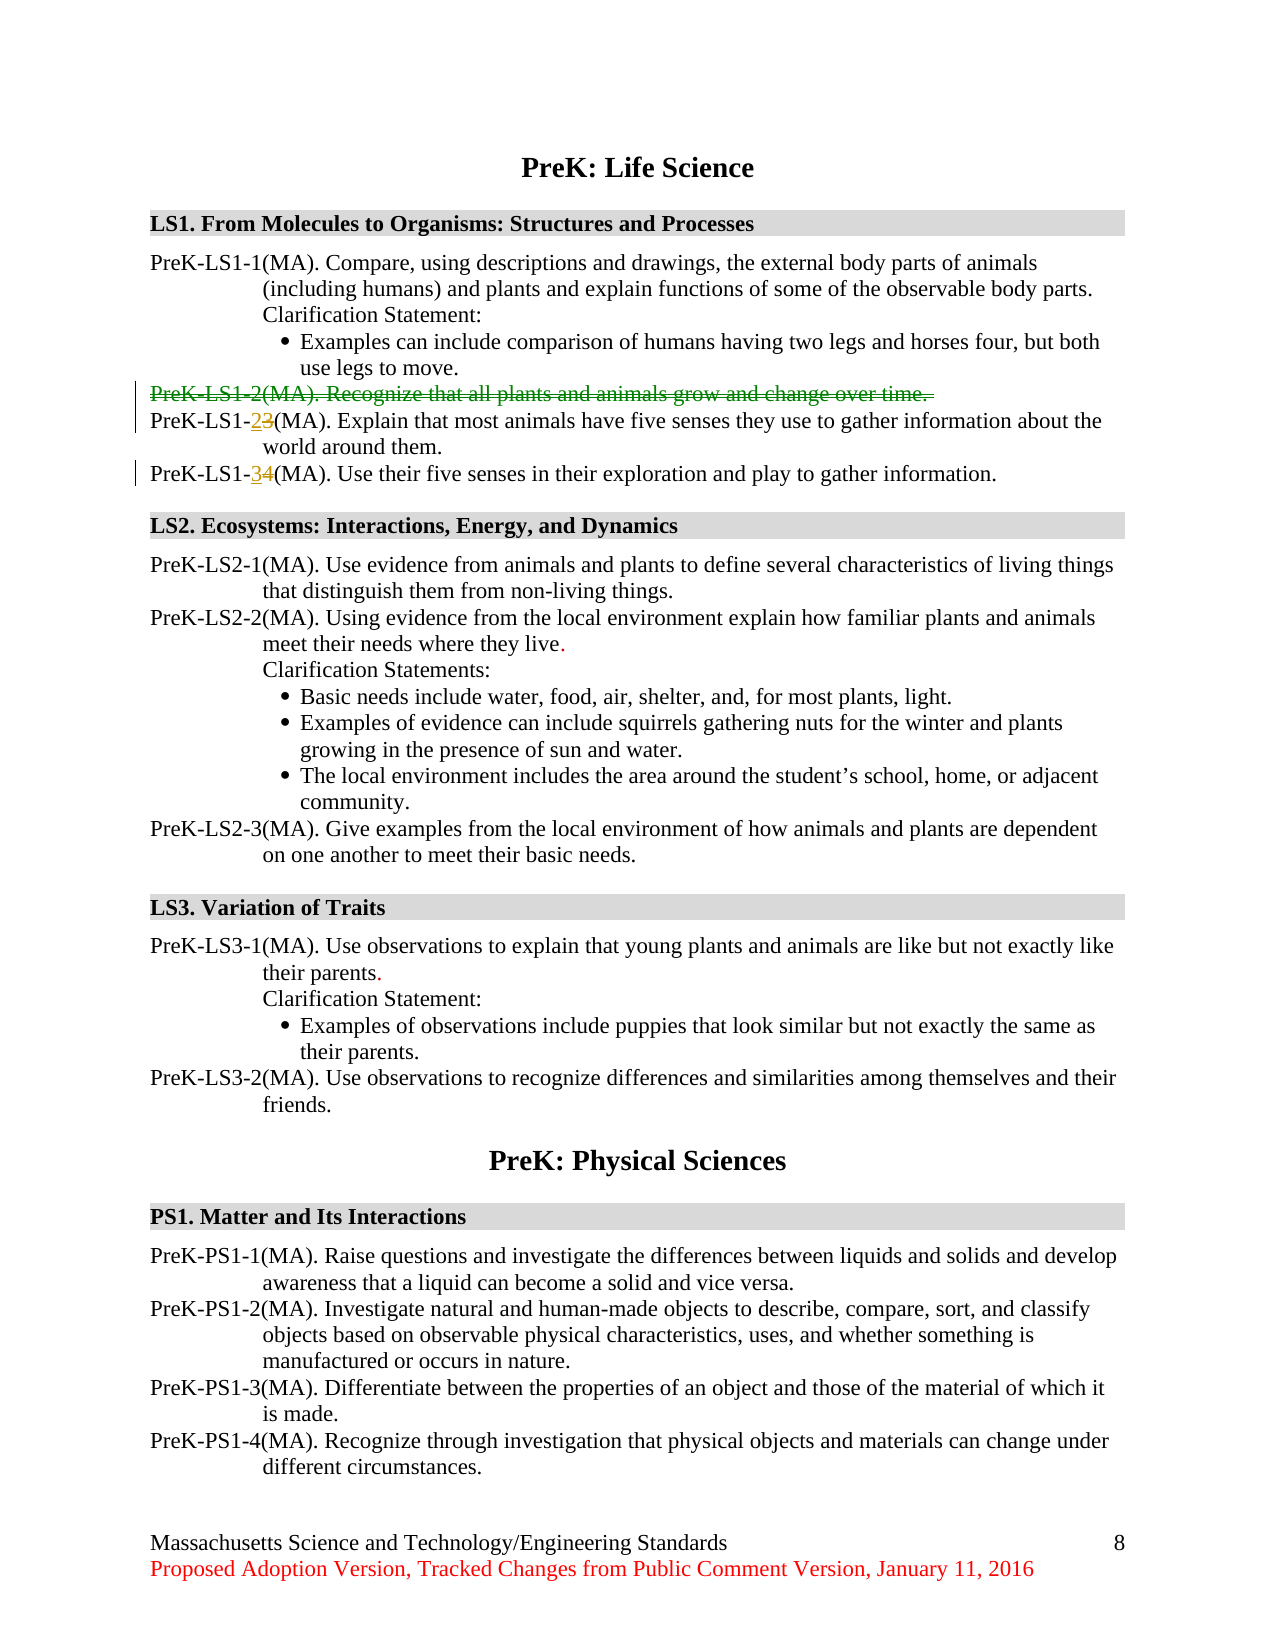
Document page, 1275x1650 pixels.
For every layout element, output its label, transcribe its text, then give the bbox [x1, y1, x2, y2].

text PreK-LS2-2(MA). Using evidence from the local environment explain how familiar plants and animals meet their needs where they live. [150, 604, 1125, 657]
list Examples can include comparison of humans having two legs and horses four, but both use legs to move. [281, 328, 1125, 381]
text PreK-PS1-2(MA). Investigate natural and human-made objects to describe, compare, sort, and classify objects based on observable physical characteristics, uses, and whether something is manufactured or occurs in nature. [150, 1295, 1125, 1374]
text PreK: Physical Sciences [150, 1143, 1125, 1177]
list Basic needs include water, food, air, shelter, and, for most plants, light. [281, 683, 1125, 709]
text Clarification Statements: [187, 657, 1125, 683]
text PreK-LS1-(MA). Explain that most animals have five senses they use to gather information about the world around them. [150, 407, 1125, 459]
text PreK-LS3-1(MA). Use observations to explain that young plants and animals are like but not exactly like their parents. [150, 933, 1125, 985]
text PreK-LS1-1(MA). Compare, using descriptions and drawings, the external body parts of animals (including humans) and plants and explain functions of some of the observable body parts. [150, 249, 1125, 301]
text LS3. Variation of Traits [150, 894, 1125, 920]
text PreK-LS3-2(MA). Use observations to recognize differences and similarities among themselves and their friends. [150, 1064, 1125, 1117]
text LS2. Ecosystems: Interactions, Energy, and Dynamics [150, 512, 1125, 539]
list Examples of observations include puppies that look similar but not exactly the same as their parents. [281, 1012, 1125, 1064]
list Examples of evidence can include squirrels gathering nuts for the winter and plants growing in the presence of sun and water. [281, 709, 1125, 762]
text PreK-LS2-1(MA). Use evidence from animals and plants to define several characteristics of living things that distinguish them from non-living things. [150, 551, 1125, 604]
text PreK: Life Science [150, 150, 1125, 183]
list The local environment includes the area around the student’s school, home, or adjacent community. [281, 762, 1125, 815]
text PreK-LS1-(MA). Use their five senses in their exploration and play to gather information. [150, 459, 1125, 486]
text LS1. From Molecules to Organisms: Structures and Processes [150, 210, 1125, 236]
text Clarification Statement: [187, 301, 1125, 328]
text PreK-PS1-4(MA). Recognize through investigation that physical objects and materials can change under different circumstances. [150, 1427, 1125, 1479]
text PS1. Matter and Its Interactions [150, 1203, 1125, 1230]
text Clarification Statement: [187, 985, 1125, 1012]
text PreK-PS1-3(MA). Differentiate between the properties of an object and those of the material of which it is made. [150, 1374, 1125, 1427]
text PreK-PS1-1(MA). Raise questions and investigate the differences between liquids and solids and develop awareness that a liquid can become a solid and vice versa. [150, 1242, 1125, 1295]
text PreK-LS2-3(MA). Give examples from the local environment of how animals and plants are dependent on one another to meet their basic needs. [150, 815, 1125, 867]
